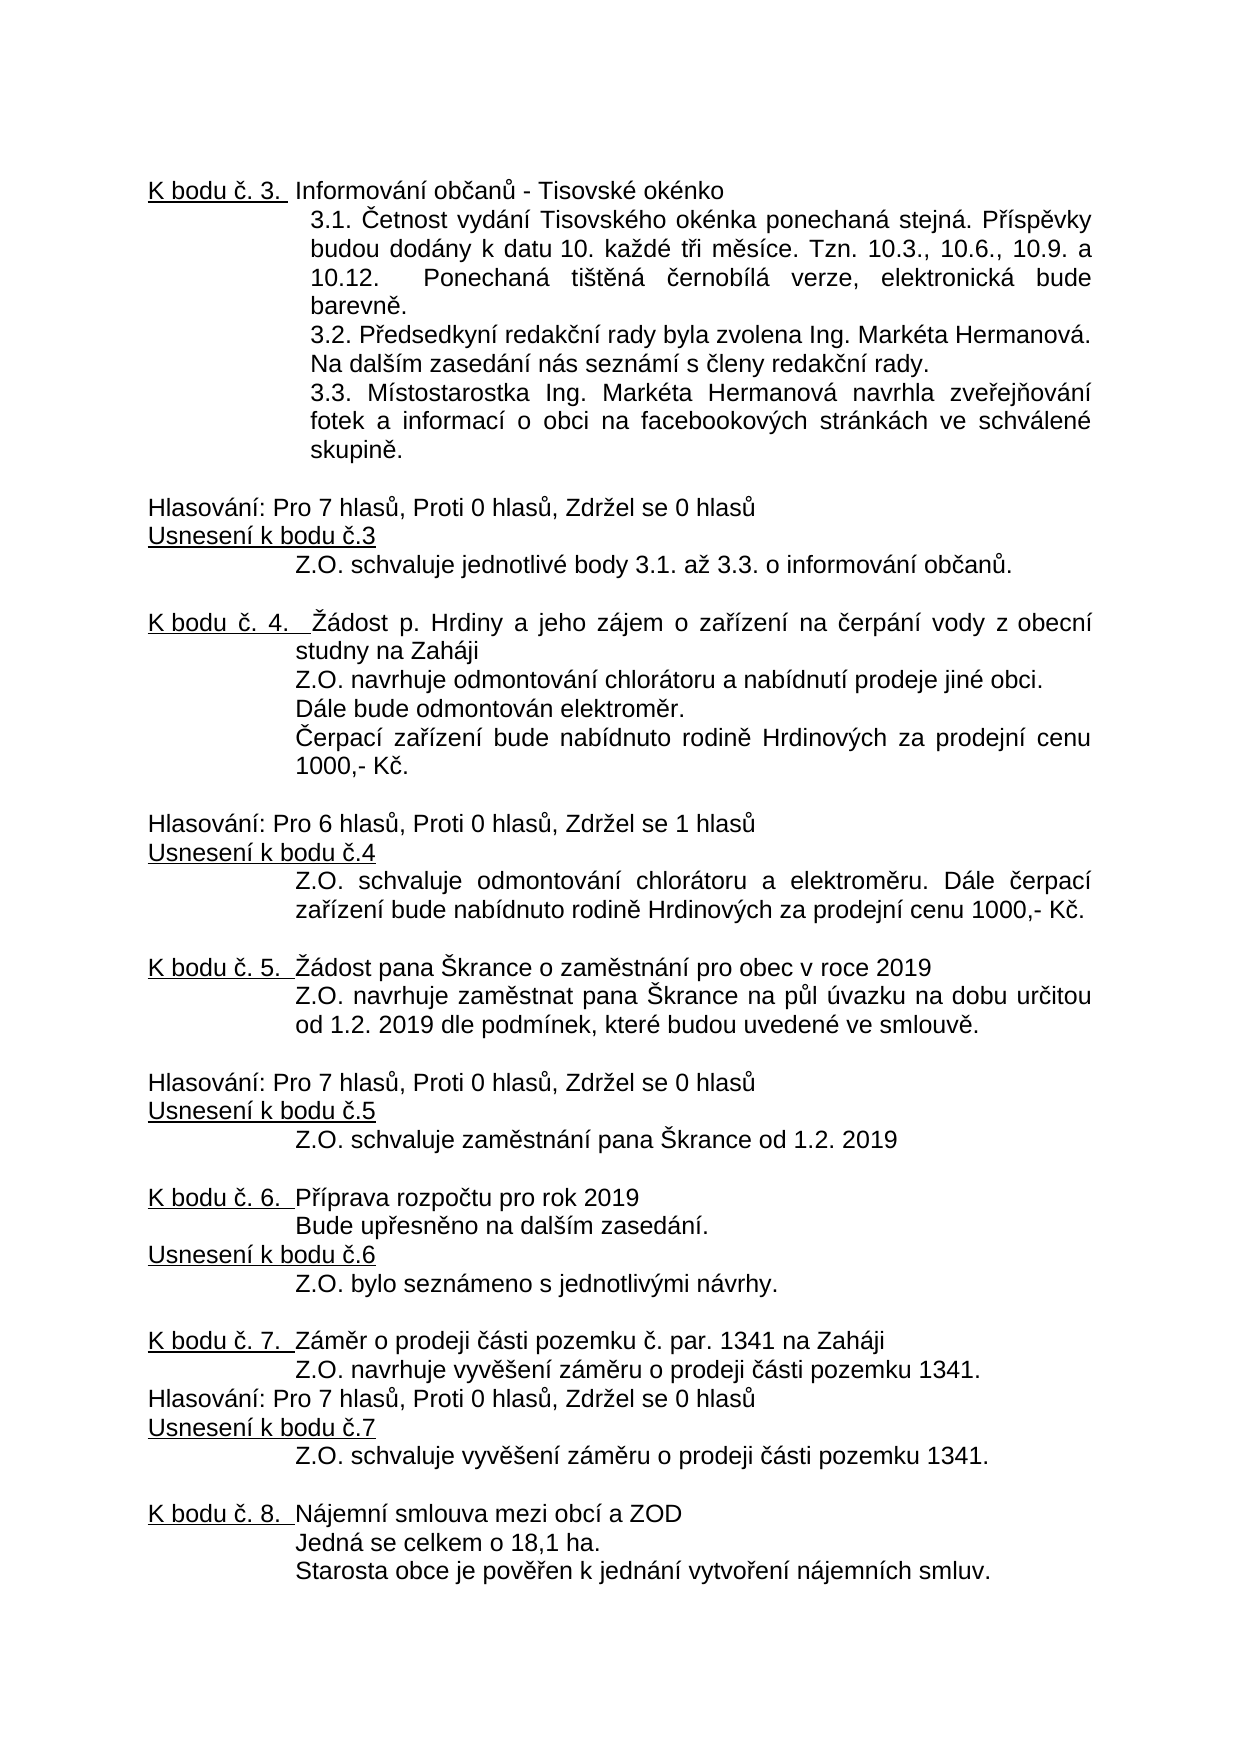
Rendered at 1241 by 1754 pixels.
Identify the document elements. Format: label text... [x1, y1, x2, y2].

text Usnesení k bodu č.5 [148, 1096, 1093, 1125]
text Usnesení k bodu č.4 [148, 838, 1093, 866]
text 3.1. Četnost vydání Tisovského okénka ponechaná stejná. Příspěvky budou dodány k datu 10. každé tři měsíce. Tzn. 10.3., 10.6., 10.9. a 10.12. Ponechaná tištěná černobílá verze, elektronická bude barevně. [148, 205, 1093, 320]
text K bodu č. 8. Nájemní smlouva mezi obcí a ZOD [148, 1499, 1093, 1528]
text Z.O. schvaluje jednotlivé body 3.1. až 3.3. o informování občanů. [148, 550, 1093, 579]
text K bodu č. 6. Příprava rozpočtu pro rok 2019 [148, 1183, 1093, 1211]
text Usnesení k bodu č.7 [148, 1413, 1093, 1441]
text Bude upřesněno na dalším zasedání. [148, 1211, 1093, 1240]
text K bodu č. 4. Žádost p. Hrdiny a jeho zájem o zařízení na čerpání vody z obecní studny na Zaháji [148, 608, 1093, 665]
text K bodu č. 7. Záměr o prodeji části pozemku č. par. 1341 na Zaháji [148, 1326, 1093, 1355]
text K bodu č. 5. Žádost pana Škrance o zaměstnání pro obec v roce 2019 [148, 953, 1093, 981]
text Jedná se celkem o 18,1 ha. [148, 1528, 1093, 1556]
text Hlasování: Pro 7 hlasů, Proti 0 hlasů, Zdržel se 0 hlasů [148, 1384, 1093, 1413]
text Z.O. navrhuje vyvěšení záměru o prodeji části pozemku 1341. [223, 1355, 1093, 1384]
text Starosta obce je pověřen k jednání vytvoření nájemních smluv. [148, 1556, 1093, 1585]
text 3.3. Místostarostka Ing. Markéta Hermanová navrhla zveřejňování fotek a informací o obci na facebookových stránkách ve schválené skupině. [148, 378, 1093, 464]
text Usnesení k bodu č.3 [148, 521, 1093, 550]
text Z.O. navrhuje zaměstnat pana Škrance na půl úvazku na dobu určitou od 1.2. 2019 dle podmínek, které budou uvedené ve smlouvě. [295, 981, 1093, 1039]
text 3.2. Předsedkyní redakční rady byla zvolena Ing. Markéta Hermanová. Na dalším zasedání nás seznámí s členy redakční rady. [148, 320, 1093, 378]
text Dále bude odmontován elektroměr. [148, 694, 1093, 723]
text Čerpací zařízení bude nabídnuto rodině Hrdinových za prodejní cenu 1000,- Kč. [295, 723, 1093, 780]
text Z.O. schvaluje vyvěšení záměru o prodeji části pozemku 1341. [148, 1441, 1093, 1470]
text Usnesení k bodu č.6 [148, 1240, 1093, 1269]
text K bodu č. 3. Informování občanů - Tisovské okénko [148, 176, 1093, 205]
text Hlasování: Pro 7 hlasů, Proti 0 hlasů, Zdržel se 0 hlasů [148, 493, 1093, 521]
text Z.O. navrhuje odmontování chlorátoru a nabídnutí prodeje jiné obci. [295, 665, 1093, 694]
text Hlasování: Pro 6 hlasů, Proti 0 hlasů, Zdržel se 1 hlasů [148, 809, 1093, 838]
text Z.O. schvaluje zaměstnání pana Škrance od 1.2. 2019 [221, 1125, 1093, 1154]
text Hlasování: Pro 7 hlasů, Proti 0 hlasů, Zdržel se 0 hlasů [148, 1068, 1093, 1096]
text Z.O. bylo seznámeno s jednotlivými návrhy. [221, 1269, 1093, 1298]
text Z.O. schvaluje odmontování chlorátoru a elektroměru. Dále čerpací zařízení bude nabídnuto rodině Hrdinových za prodejní cenu 1000,- Kč. [295, 866, 1093, 924]
